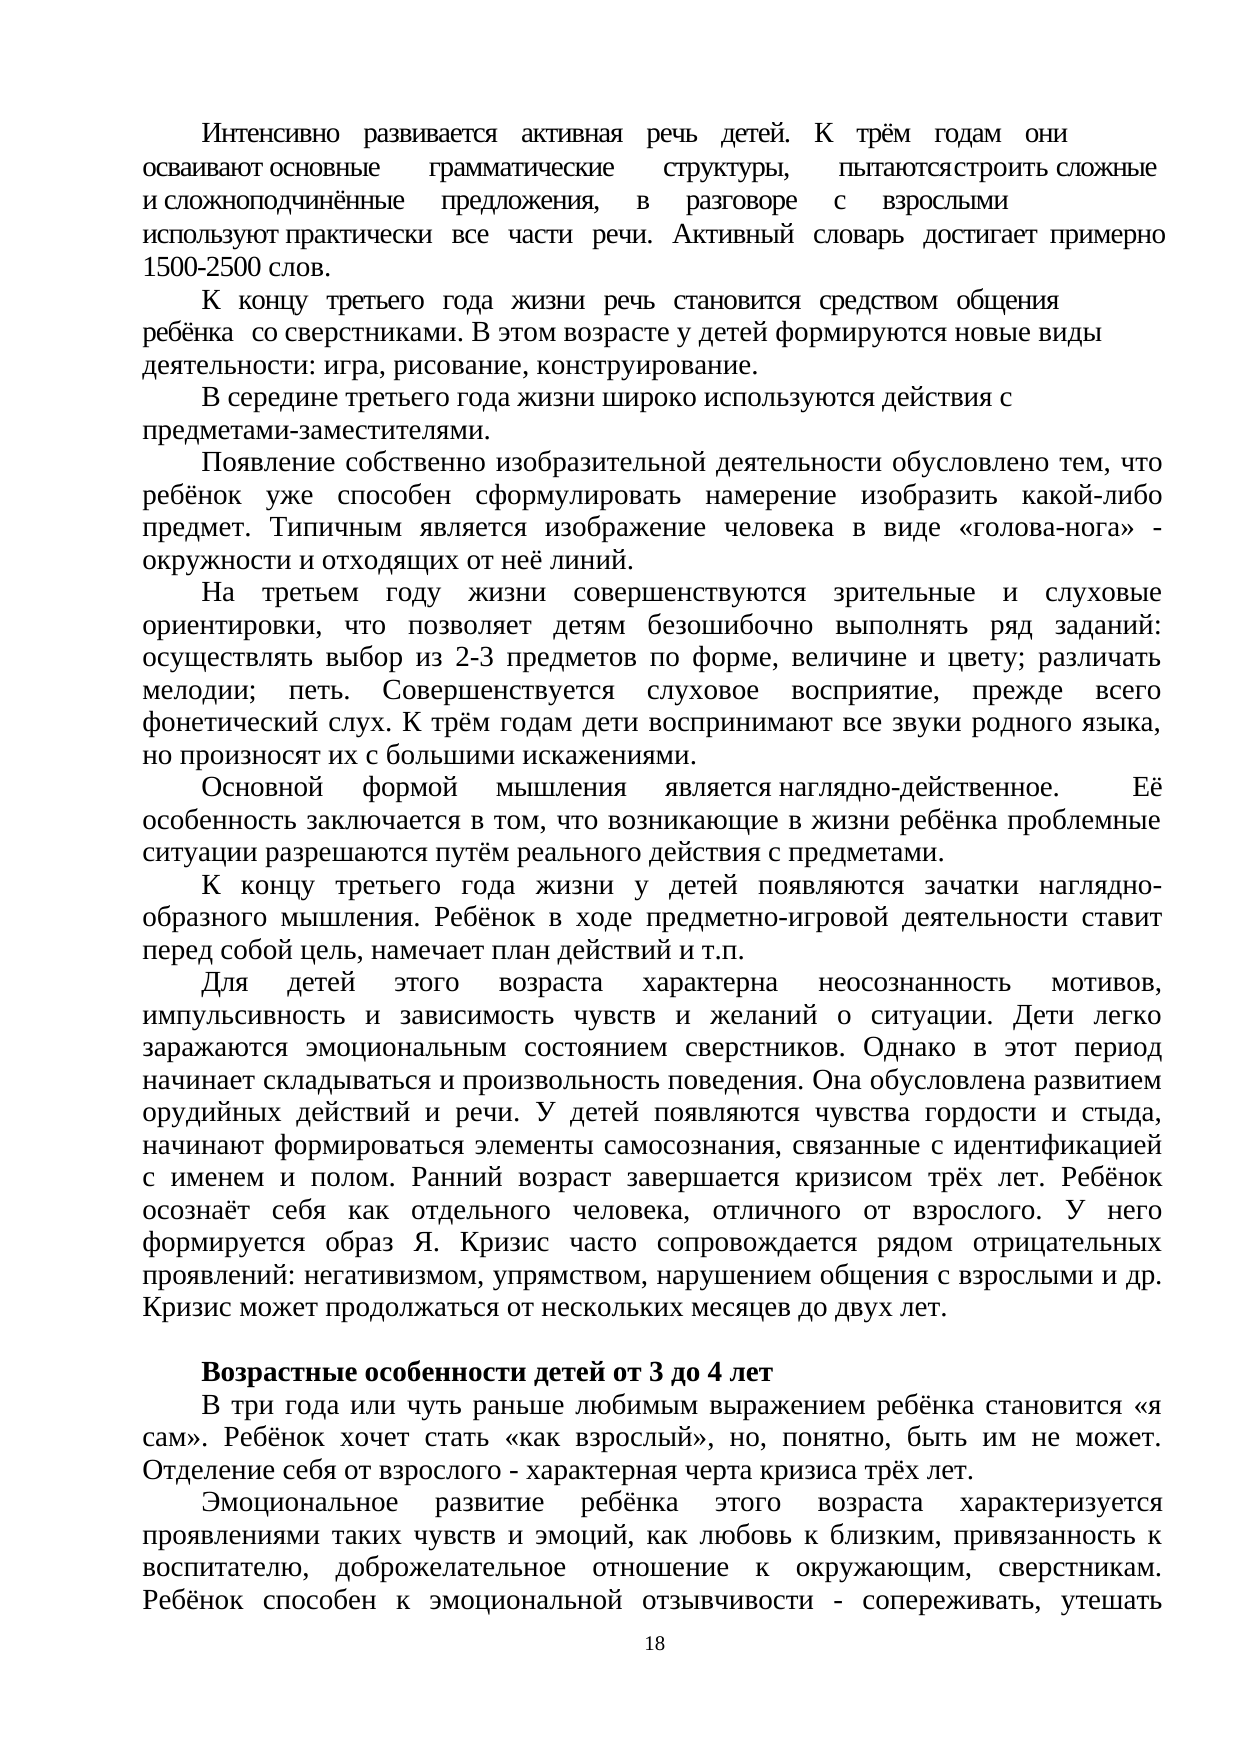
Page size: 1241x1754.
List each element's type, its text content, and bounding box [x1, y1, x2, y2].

text К концу третьего года жизни у детей появляются зачатки наглядно-образного мышления. Ребёнок в ходе предметно-игровой деятельности ставит перед собой цель, намечает план действий и т.п. [142, 868, 1163, 966]
text особенность заключается в том, что возникающие в жизни ребёнка проблемные ситуации разрешаются путём реального действия с предметами. [142, 803, 1162, 868]
text Основной формой мышления является наглядно-действенное. Её [142, 771, 1167, 803]
text импульсивность и зависимость чувств и желаний о ситуации. Дети легко заражаются эмоциональным состоянием сверстников. Однако в этот период начинает складываться и произвольность поведения. Она обусловлена развитием орудийных действий и речи. У детей появляются чувства гордости и стыда, начинают формироваться элементы самосознания, связанные с идентификацией с именем и полом. Ранний возраст завершается кризисом трёх лет. Ребёнок осознаёт себя как отдельного человека, отличного от взрослого. У него формируется образ Я. Кризис часто сопровождается рядом отрицательных проявлений: негативизмом, упрямством, нарушением общения с взрослыми и др. Кризис может продолжаться от нескольких месяцев до двух лет. [142, 998, 1163, 1323]
text Интенсивно развивается активная речь детей. К трём годам они осваивают основные грамматические структуры, пытаются строить сложные и сложноподчинённые предложения, в разговоре с взрослыми используют практически все части речи. Активный словарь достигает примерно 1500-2500 слов. [142, 116, 1167, 283]
text Возрастные особенности детей от 3 до 4 лет [201, 1356, 1167, 1388]
text В середине третьего года жизни широко используются действия с предметами-заместителями. [142, 381, 1167, 446]
text На третьем году жизни совершенствуются зрительные и слуховые ориентировки, что позволяет детям безошибочно выполнять ряд заданий: осуществлять выбор из 2-3 предметов по форме, величине и цвету; различать мелодии; петь. Совершенствуется слуховое восприятие, прежде всего фонетический слух. К трём годам дети воспринимают все звуки родного языка, но произносят их с большими искажениями. [142, 576, 1162, 771]
text Появление собственно изобразительной деятельности обусловлено тем, что ребёнок уже способен сформулировать намерение изобразить какой-либо предмет. Типичным является изображение человека в виде «голова-нога» -окружности и отходящих от неё линий. [142, 446, 1163, 576]
text Для детей этого возраста характерна неосознанность мотивов, [142, 966, 1167, 998]
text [142, 1486, 1163, 1616]
text К концу третьего года жизни речь становится средством общения ребёнка со сверстниками. В этом возрасте у детей формируются новые виды деятельности: игра, рисование, конструирование. [142, 283, 1167, 381]
text В три года или чуть раньше любимым выражением ребёнка становится «я сам». Ребёнок хочет стать «как взрослый», но, понятно, быть им не может. Отделение себя от взрослого - характерная черта кризиса трёх лет. [142, 1388, 1163, 1486]
